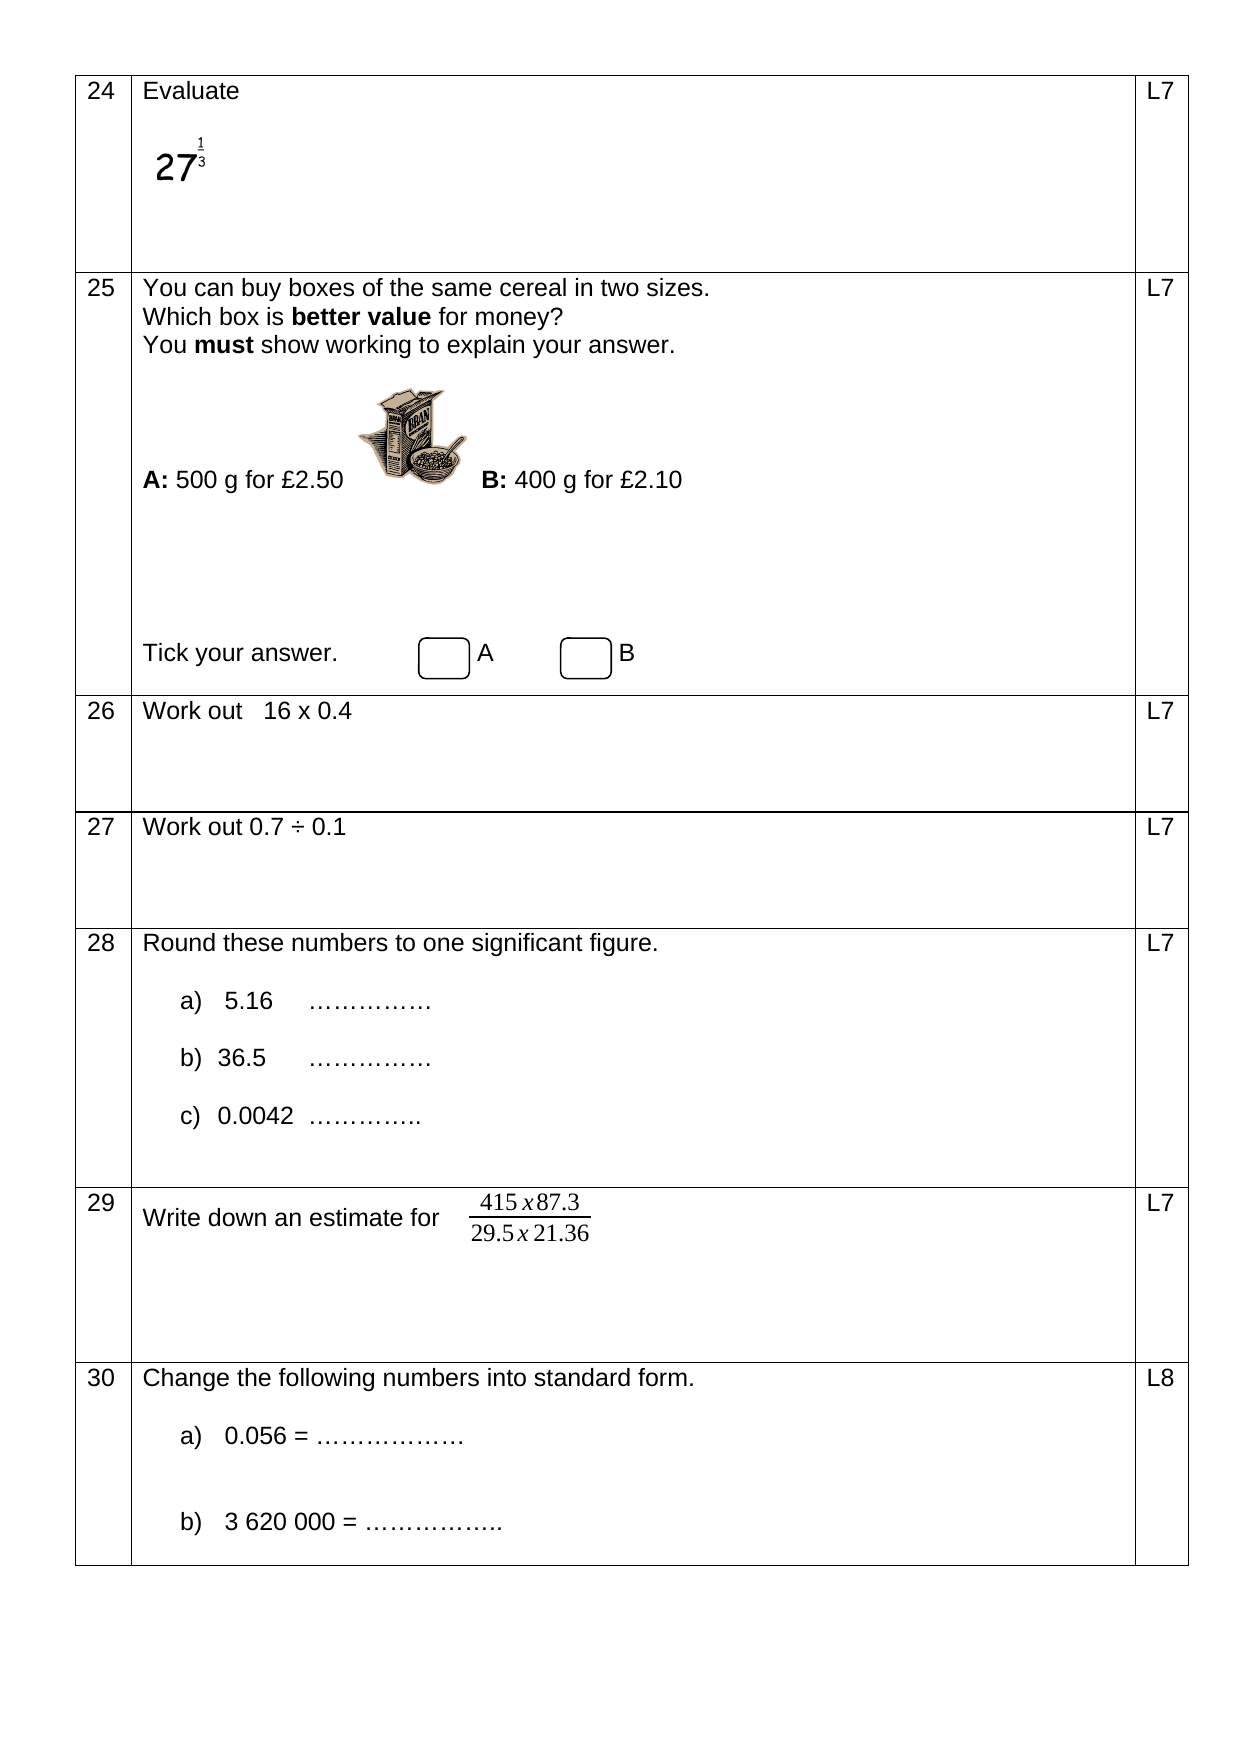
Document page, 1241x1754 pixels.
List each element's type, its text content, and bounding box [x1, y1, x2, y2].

table_cell Round these numbers to one significant figure. 5.16 …………… 36.5 …………… 0.0042 ………….. [132, 929, 1135, 1187]
table_cell 29 [76, 1188, 131, 1362]
picture [142, 104, 249, 215]
table_cell 28 [76, 929, 131, 1187]
table_cell 30 [76, 1363, 131, 1564]
table_cell L7 [1136, 273, 1188, 695]
table_header Evaluate [132, 76, 1135, 272]
table_cell Work out 16 x 0.4 [132, 696, 1135, 811]
table_cell L7 [1136, 813, 1188, 927]
table_cell 25 [76, 273, 131, 695]
table_cell Change the following numbers into standard form. 0.056 = ……………… 3 620 000 = …………….. [132, 1363, 1135, 1564]
table_cell Work out 0.7 ÷ 0.1 [132, 813, 1135, 927]
table_cell 27 [76, 813, 131, 927]
table_cell Write down an estimate for [132, 1188, 1135, 1362]
table_cell L7 [1136, 929, 1188, 1187]
table_cell L7 [1136, 696, 1188, 811]
table_cell L8 [1136, 1363, 1188, 1564]
table_cell 26 [76, 696, 131, 811]
table_cell L7 [1136, 1188, 1188, 1362]
table_cell You can buy boxes of the same cereal in two sizes. Which box is better value for money? You must show working to explain your answer. A: 500 g for £2.50 B: 400 g for £2.10 Tick your answer. A B [132, 273, 1135, 695]
table_header 24 [76, 76, 131, 272]
table_header L7 [1136, 76, 1188, 272]
